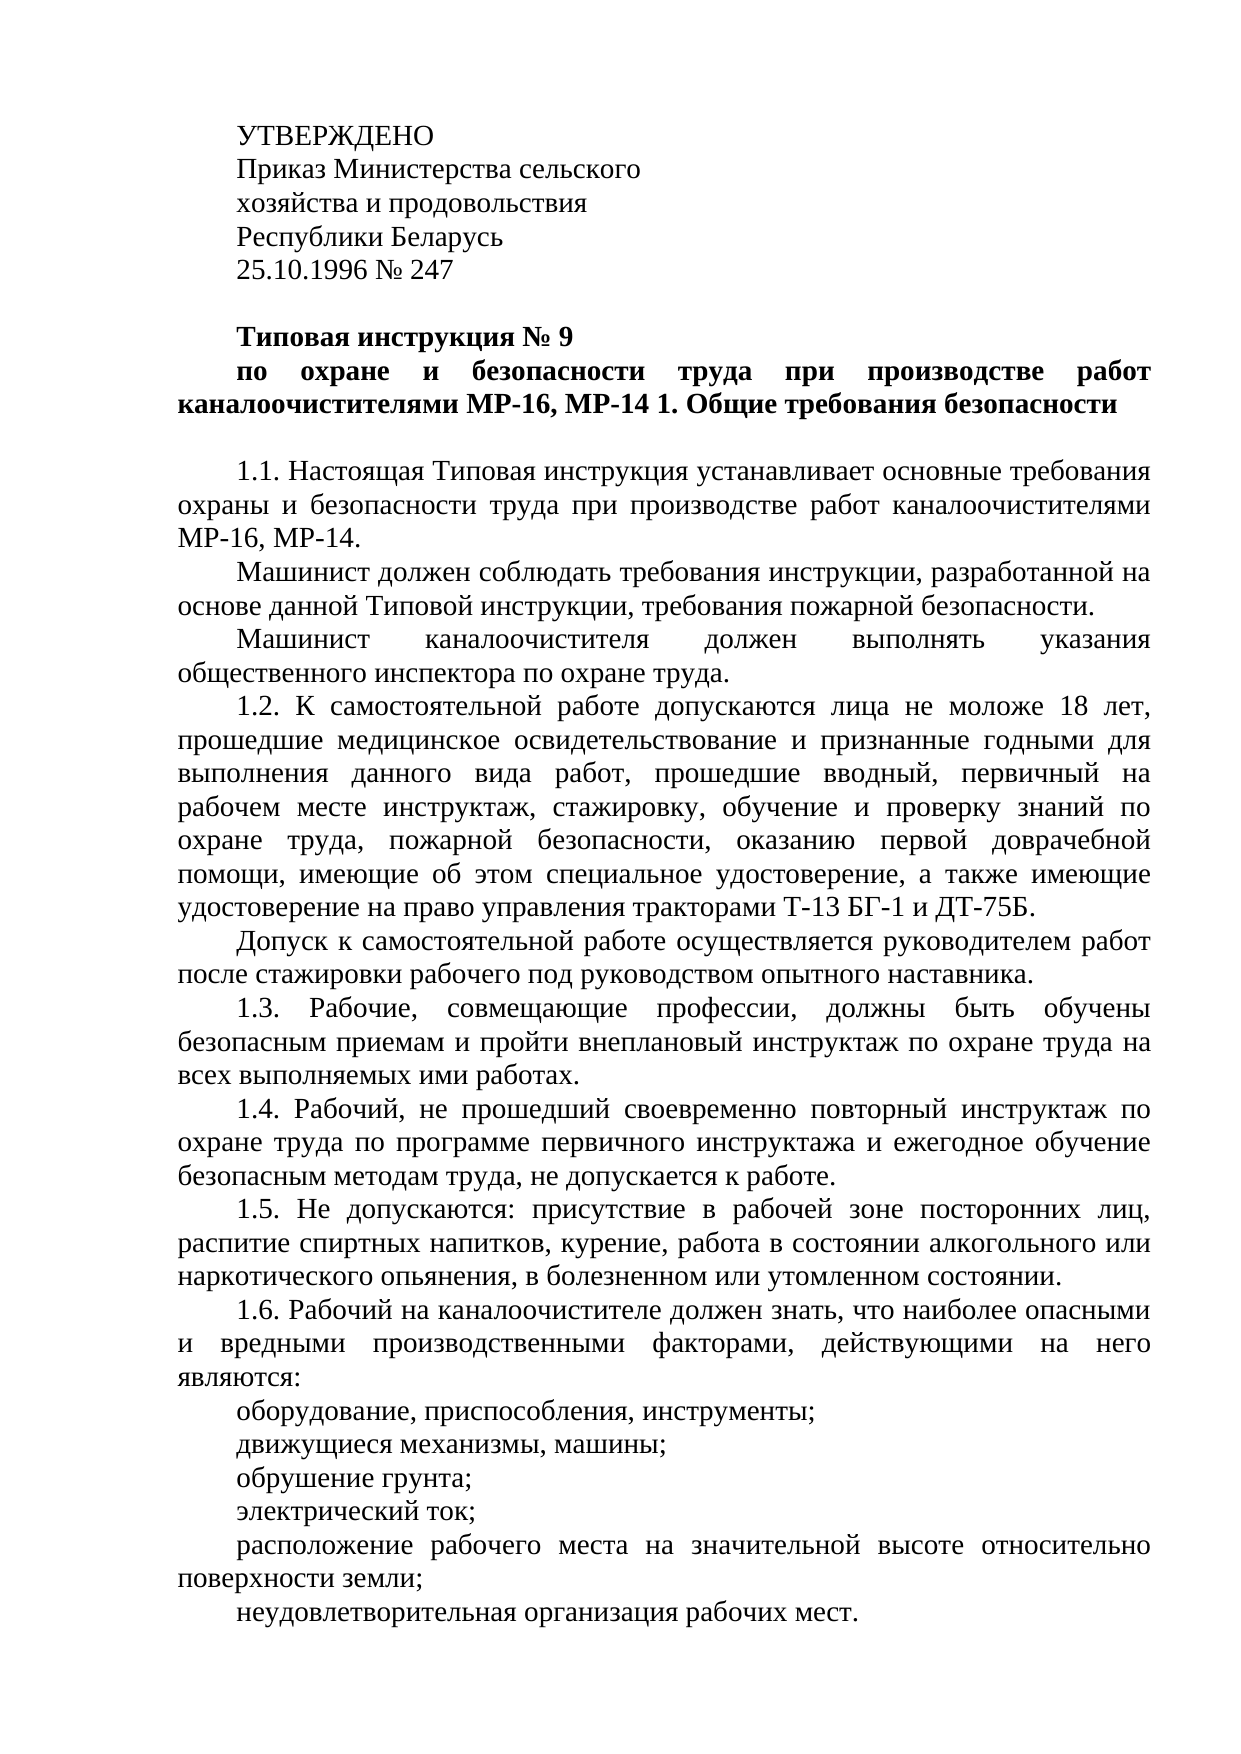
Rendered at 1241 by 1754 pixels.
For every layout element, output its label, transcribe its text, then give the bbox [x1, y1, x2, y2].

text неудовлетворительная организация рабочих мест. [177, 1594, 1152, 1627]
text 1.2. К самостоятельной работе допускаются лица не моложе 18 лет, прошедшие медицинское освидетельствование и признанные годными для выполнения данного вида работ, прошедшие вводный, первичный на рабочем месте инструктаж, стажировку, обучение и проверку знаний по охране труда, пожарной безопасности, оказанию первой доврачебной помощи, имеющие об этом специальное удостоверение, а также имеющие удостоверение на право управления тракторами Т-13 БГ-1 и ДТ-75Б. [177, 688, 1152, 923]
text расположение рабочего места на значительной высоте относительно поверхности земли; [177, 1527, 1152, 1594]
text движущиеся механизмы, машины; [177, 1426, 1152, 1460]
text 1.6. Рабочий на каналоочистителе должен знать, что наиболее опасными и вредными производственными факторами, действующими на него являются: [177, 1292, 1152, 1393]
text Машинист должен соблюдать требования инструкции, разработанной на основе данной Типовой инструкции, требования пожарной безопасности. [177, 554, 1152, 621]
text Допуск к самостоятельной работе осуществляется руководителем работ после стажировки рабочего под руководством опытного наставника. [177, 923, 1152, 990]
text по охране и безопасности труда при производстве работ каналоочистителями МР-16, МР-14 1. Общие требования безопасности [177, 353, 1152, 420]
text УТВЕРЖДЕНО [177, 118, 1152, 152]
text Типовая инструкция № 9 [177, 319, 1152, 353]
text 25.10.1996 № 247 [177, 252, 1152, 286]
text 1.5. Не допускаются: присутствие в рабочей зоне посторонних лиц, распитие спиртных напитков, курение, работа в состоянии алкогольного или наркотического опьянения, в болезненном или утомленном состоянии. [177, 1191, 1152, 1292]
text обрушение грунта; [177, 1460, 1152, 1493]
text Приказ Министерства сельского [177, 152, 1152, 185]
text оборудование, приспособления, инструменты; [177, 1393, 1152, 1426]
text электрический ток; [177, 1493, 1152, 1527]
text Республики Беларусь [177, 219, 1152, 252]
text 1.3. Рабочие, совмещающие профессии, должны быть обучены безопасным приемам и пройти внеплановый инструктаж по охране труда на всех выполняемых ими работах. [177, 990, 1152, 1091]
text хозяйства и продовольствия [177, 185, 1152, 219]
text 1.1. Настоящая Типовая инструкция устанавливает основные требования охраны и безопасности труда при производстве работ каналоочистителями МР-16, МР-14. [177, 453, 1152, 554]
text 1.4. Рабочий, не прошедший своевременно повторный инструктаж по охране труда по программе первичного инструктажа и ежегодное обучение безопасным методам труда, не допускается к работе. [177, 1091, 1152, 1191]
text Машинист каналоочистителя должен выполнять указания общественного инспектора по охране труда. [177, 621, 1152, 688]
